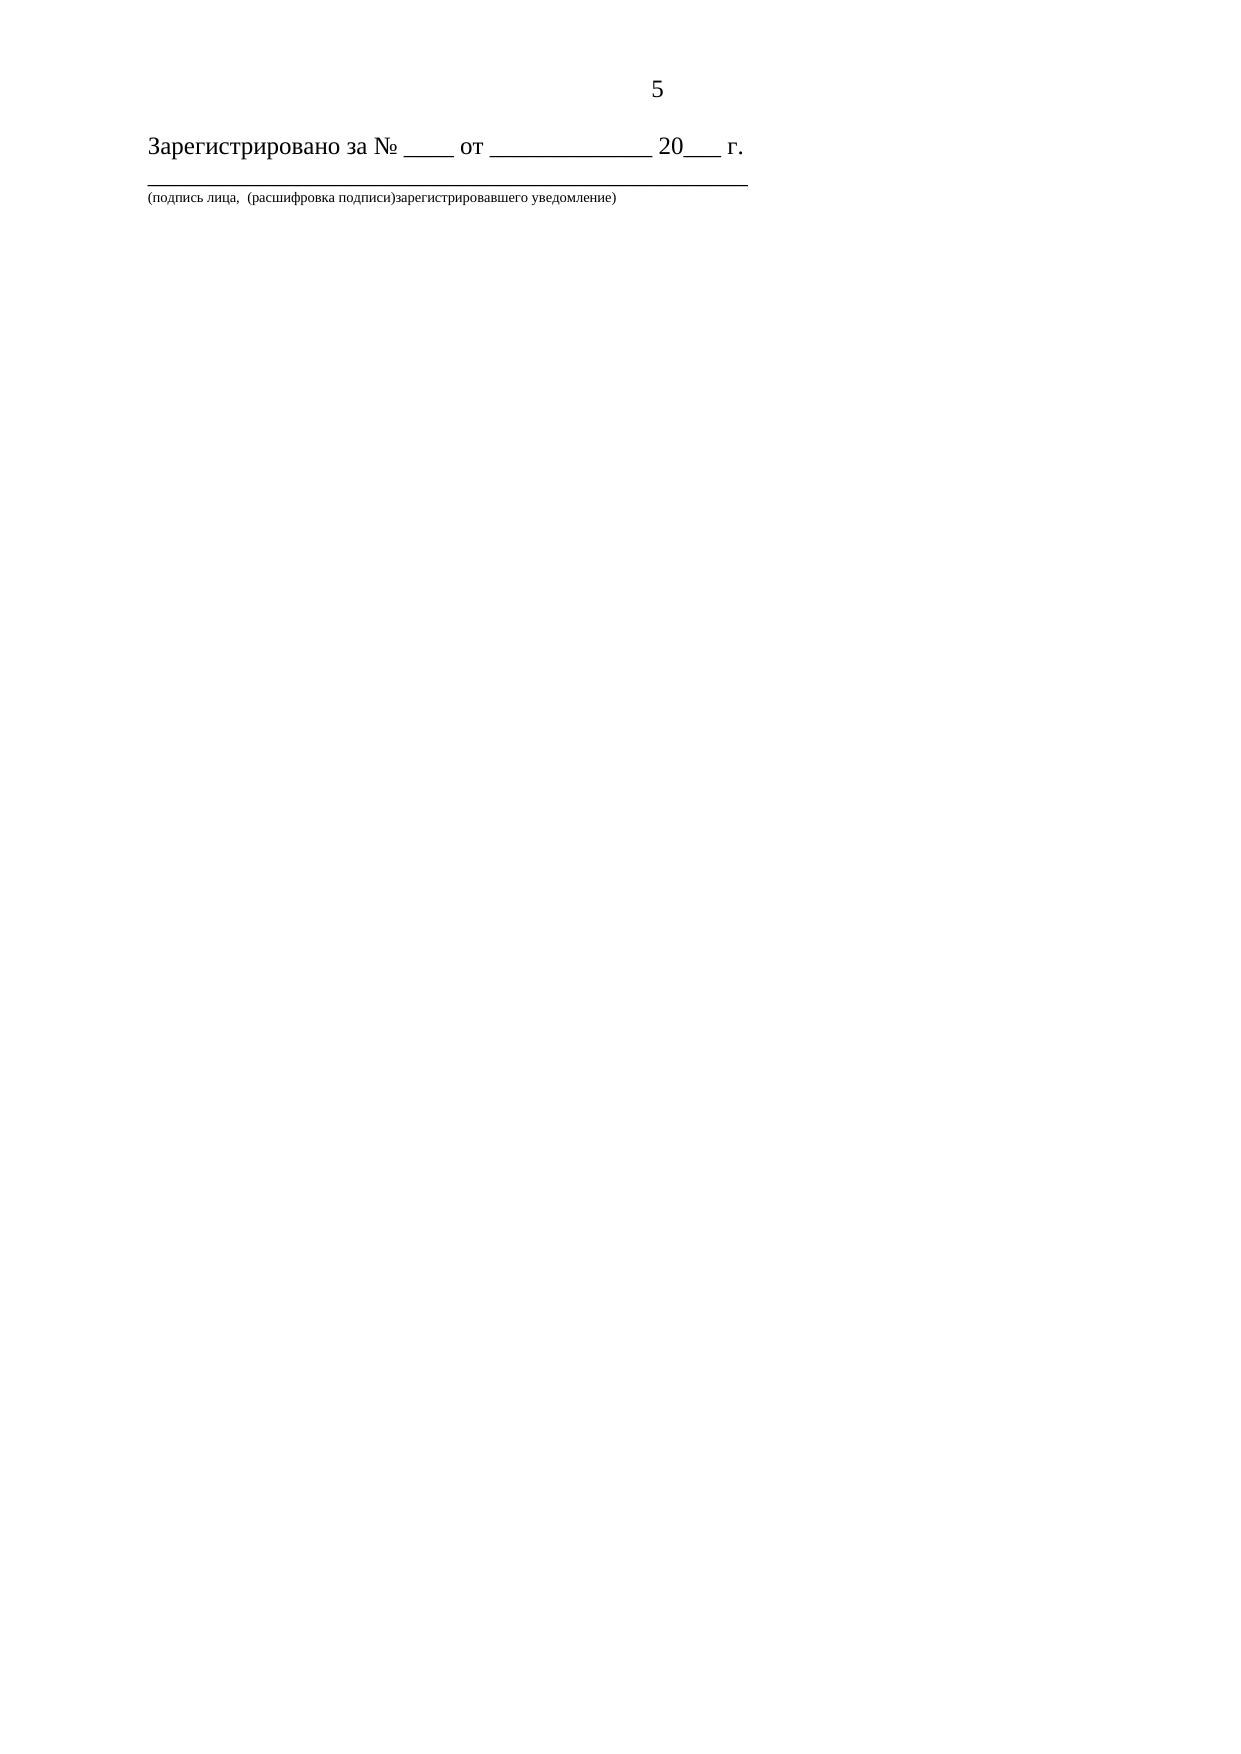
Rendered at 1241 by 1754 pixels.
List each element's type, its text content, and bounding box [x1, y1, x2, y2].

text Зарегистрировано за № ____ от _____________ 20___ г. [148, 131, 1167, 160]
text ________________________________________________ [148, 160, 1167, 189]
text (подпись лица, (расшифровка подписи)зарегистрировавшего уведомление) [148, 189, 1167, 217]
